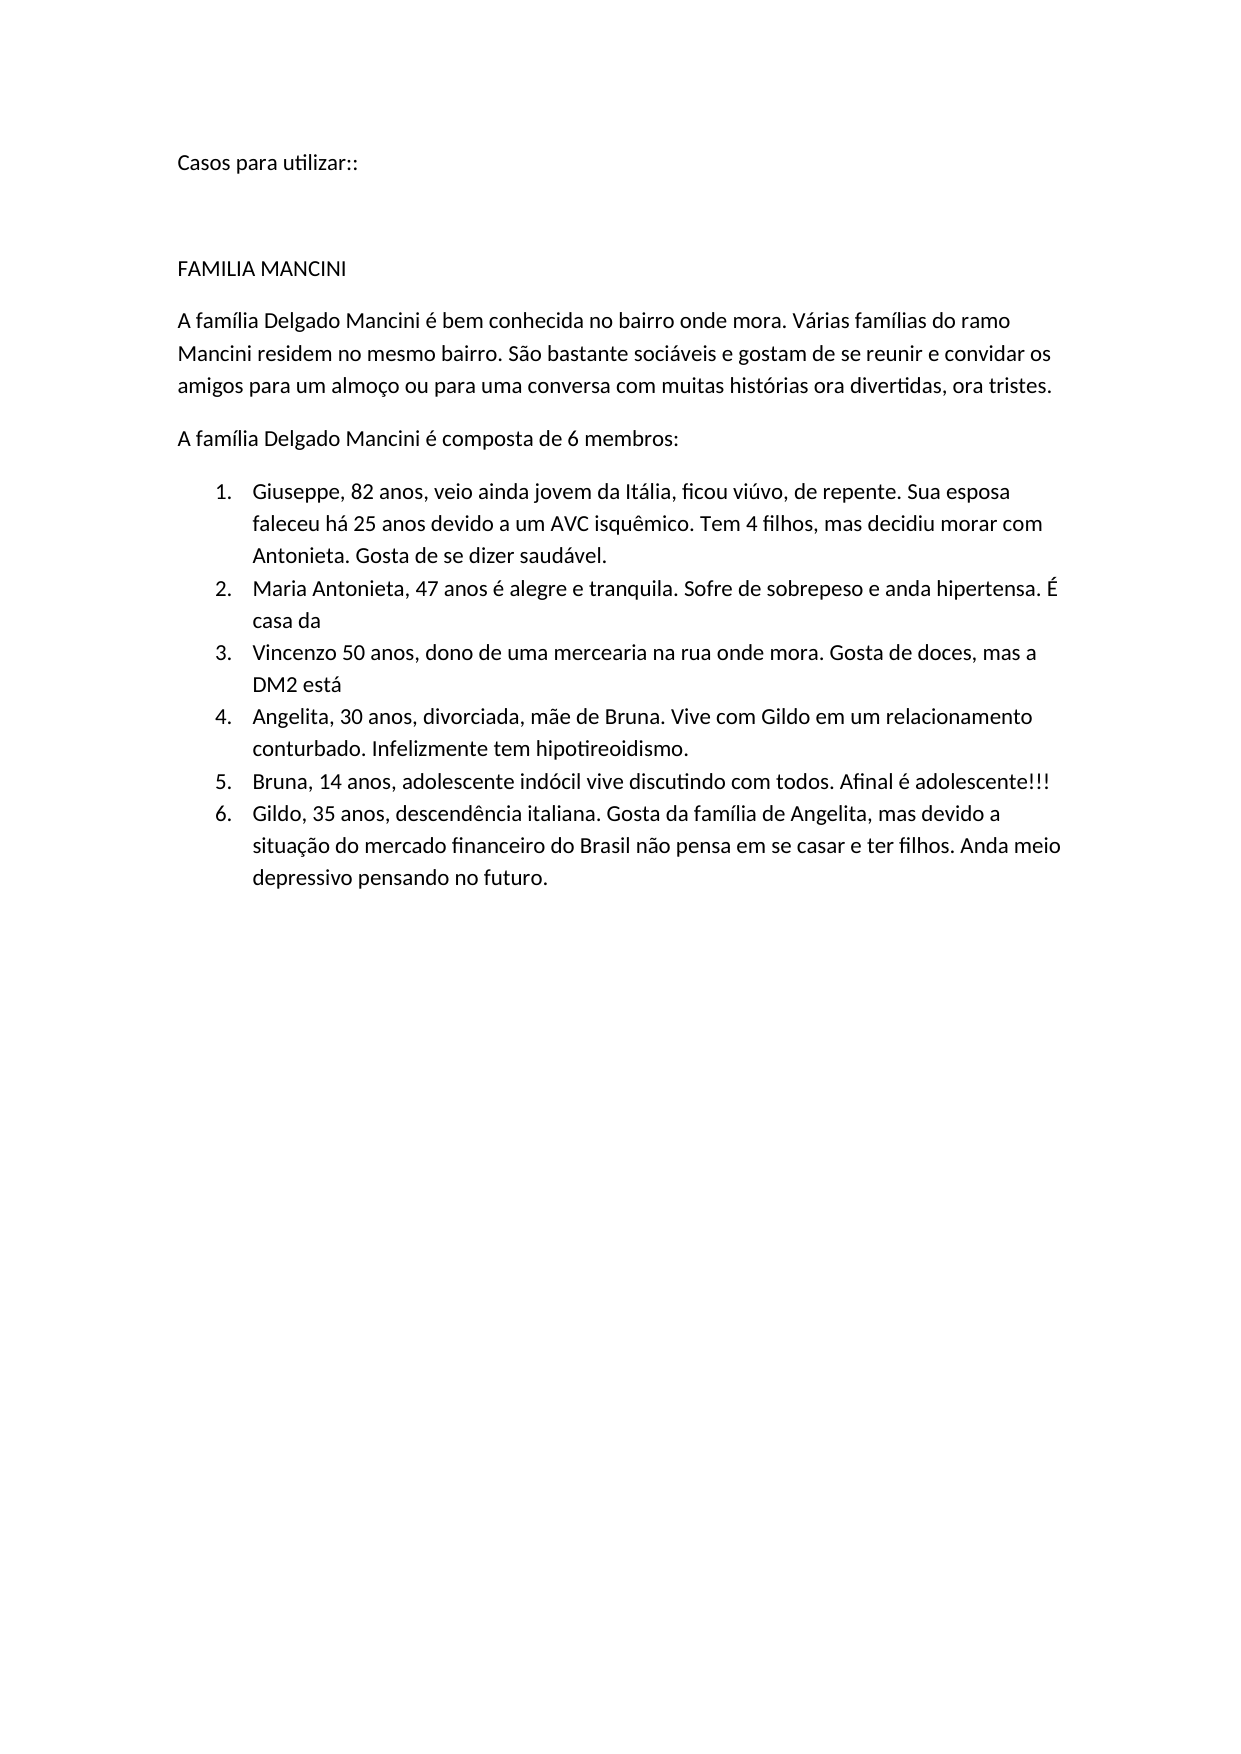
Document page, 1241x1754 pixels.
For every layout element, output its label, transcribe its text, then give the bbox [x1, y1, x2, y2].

list Maria Antonieta, 47 anos é alegre e tranquila. Sofre de sobrepeso e anda hipertensa. É casa da [215, 574, 1063, 634]
text A família Delgado Mancini é composta de 6 membros: [177, 424, 1063, 452]
list Angelita, 30 anos, divorciada, mãe de Bruna. Vive com Gildo em um relacionamento conturbado. Infelizmente tem hipotireoidismo. [215, 702, 1063, 763]
text Casos para utilizar:: [177, 148, 1063, 176]
text A família Delgado Mancini é bem conhecida no bairro onde mora. Várias famílias do ramo Mancini residem no mesmo bairro. São bastante sociáveis e gostam de se reunir e convidar os amigos para um almoço ou para uma conversa com muitas histórias ora divertidas, ora tristes. [177, 307, 1063, 399]
text FAMILIA MANCINI [177, 254, 1063, 282]
list Giuseppe, 82 anos, veio ainda jovem da Itália, ficou viúvo, de repente. Sua esposa faleceu há 25 anos devido a um AVC isquêmico. Tem 4 filhos, mas decidiu morar com Antonieta. Gosta de se dizer saudável. [215, 477, 1063, 569]
list Bruna, 14 anos, adolescente indócil vive discutindo com todos. Afinal é adolescente!!! [215, 767, 1063, 795]
list Vincenzo 50 anos, dono de uma mercearia na rua onde mora. Gosta de doces, mas a DM2 está [215, 638, 1063, 698]
list Gildo, 35 anos, descendência italiana. Gosta da família de Angelita, mas devido a situação do mercado financeiro do Brasil não pensa em se casar e ter filhos. Anda meio depressivo pensando no futuro. [215, 799, 1063, 891]
